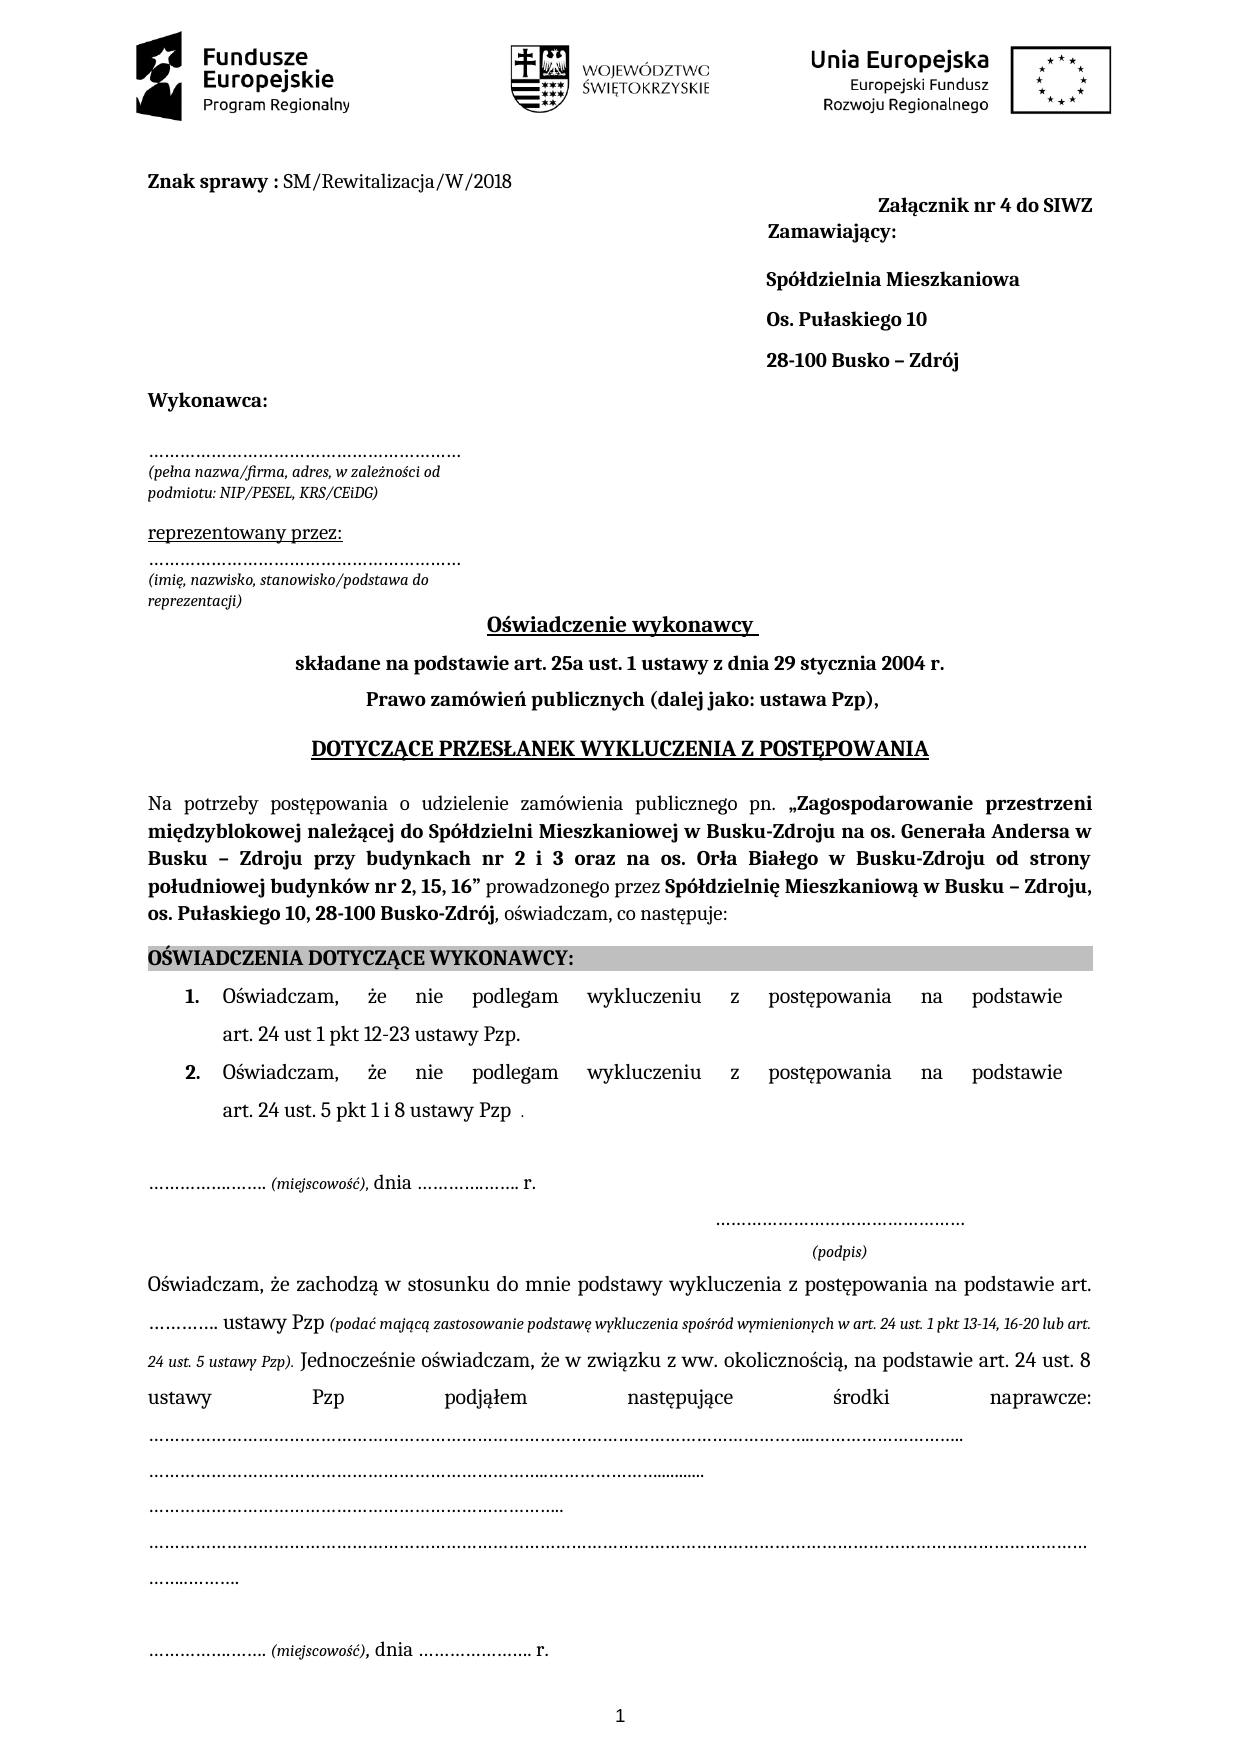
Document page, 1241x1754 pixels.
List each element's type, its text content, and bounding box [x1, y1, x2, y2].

text Os. Pułaskiego 10 [148, 308, 1093, 332]
text Prawo zamówień publicznych (dalej jako: ustawa Pzp), [148, 687, 1093, 711]
text …………………………………………………… [148, 439, 472, 463]
text Wykonawca: [148, 389, 1093, 413]
text Oświadczenie wykonawcy [148, 612, 1093, 638]
text (imię, nazwisko, stanowisko/podstawa do reprezentacji) [148, 571, 472, 610]
text Załącznik nr 4 do SIWZ [694, 193, 1093, 217]
text …………………………………………………… [148, 547, 472, 571]
text …………….……. (miejscowość), dnia ………….……. r. [148, 1171, 1093, 1195]
picture [811, 32, 1112, 122]
text Oświadczam, że zachodzą w stosunku do mnie podstawy wykluczenia z postępowania na podstawie art. …………. ustawy Pzp (podać mającą zastosowanie podstawę wykluczenia spośród wymienionych w art. 24 ust. 1 pkt 13-14, 16-20 lub art. 24 ust. 5 ustawy Pzp). Jednocześnie oświadczam, że w związku z ww. okolicznością, na podstawie art. 24 ust. 8 ustawy Pzp podjąłem następujące środki naprawcze: ………………………………………………………………………………………………………………..………………………..…………………………………………………………………..…………………...........……………………………………………………………………..……………………………………………………………………………………………………………………………………………………………………..………. [148, 1272, 1093, 1590]
text (pełna nazwa/firma, adres, w zależności od podmiotu: NIP/PESEL, KRS/CEiDG) [148, 463, 472, 503]
text składane na podstawie art. 25a ust. 1 ustawy z dnia 29 stycznia 2004 r. [148, 651, 1093, 675]
text Zamawiający: [694, 219, 1093, 243]
picture [510, 31, 709, 121]
text OŚWIADCZENIA DOTYCZĄCE WYKONAWCY: [148, 946, 1093, 971]
text Na potrzeby postępowania o udzielenie zamówienia publicznego pn. „Zagospodarowanie przestrzeni międzyblokowej należącej do Spółdzielni Mieszkaniowej w Busku-Zdroju na os. Generała Andersa w Busku – Zdroju przy budynkach nr 2 i 3 oraz na os. Orła Białego w Busku-Zdroju od strony południowej budynków nr 2, 15, 16” prowadzonego przez Spółdzielnię Mieszkaniową w Busku – Zdroju, os. Pułaskiego 10, 28-100 Busko-Zdrój, oświadczam, co następuje: [148, 792, 1093, 926]
list Oświadczam, że nie podlegam wykluczeniu z postępowania na podstawie art. 24 ust 1 pkt 12-23 ustawy Pzp. [185, 984, 1093, 1047]
text Spółdzielnia Mieszkaniowa [148, 267, 1093, 291]
text …………….……. (miejscowość), dnia …………………. r. [148, 1638, 1093, 1662]
text DOTYCZĄCE PRZESŁANEK WYKLUCZENIA Z POSTĘPOWANIA [148, 736, 1093, 762]
text (podpis) [738, 1243, 1093, 1262]
picture [136, 31, 350, 121]
text 28-100 Busko – Zdrój [148, 348, 1093, 372]
text ………………………………………… [148, 1207, 1093, 1231]
list Oświadczam, że nie podlegam wykluczeniu z postępowania na podstawie art. 24 ust. 5 pkt 1 i 8 ustawy Pzp . [185, 1059, 1093, 1122]
text reprezentowany przez: [148, 521, 1093, 545]
